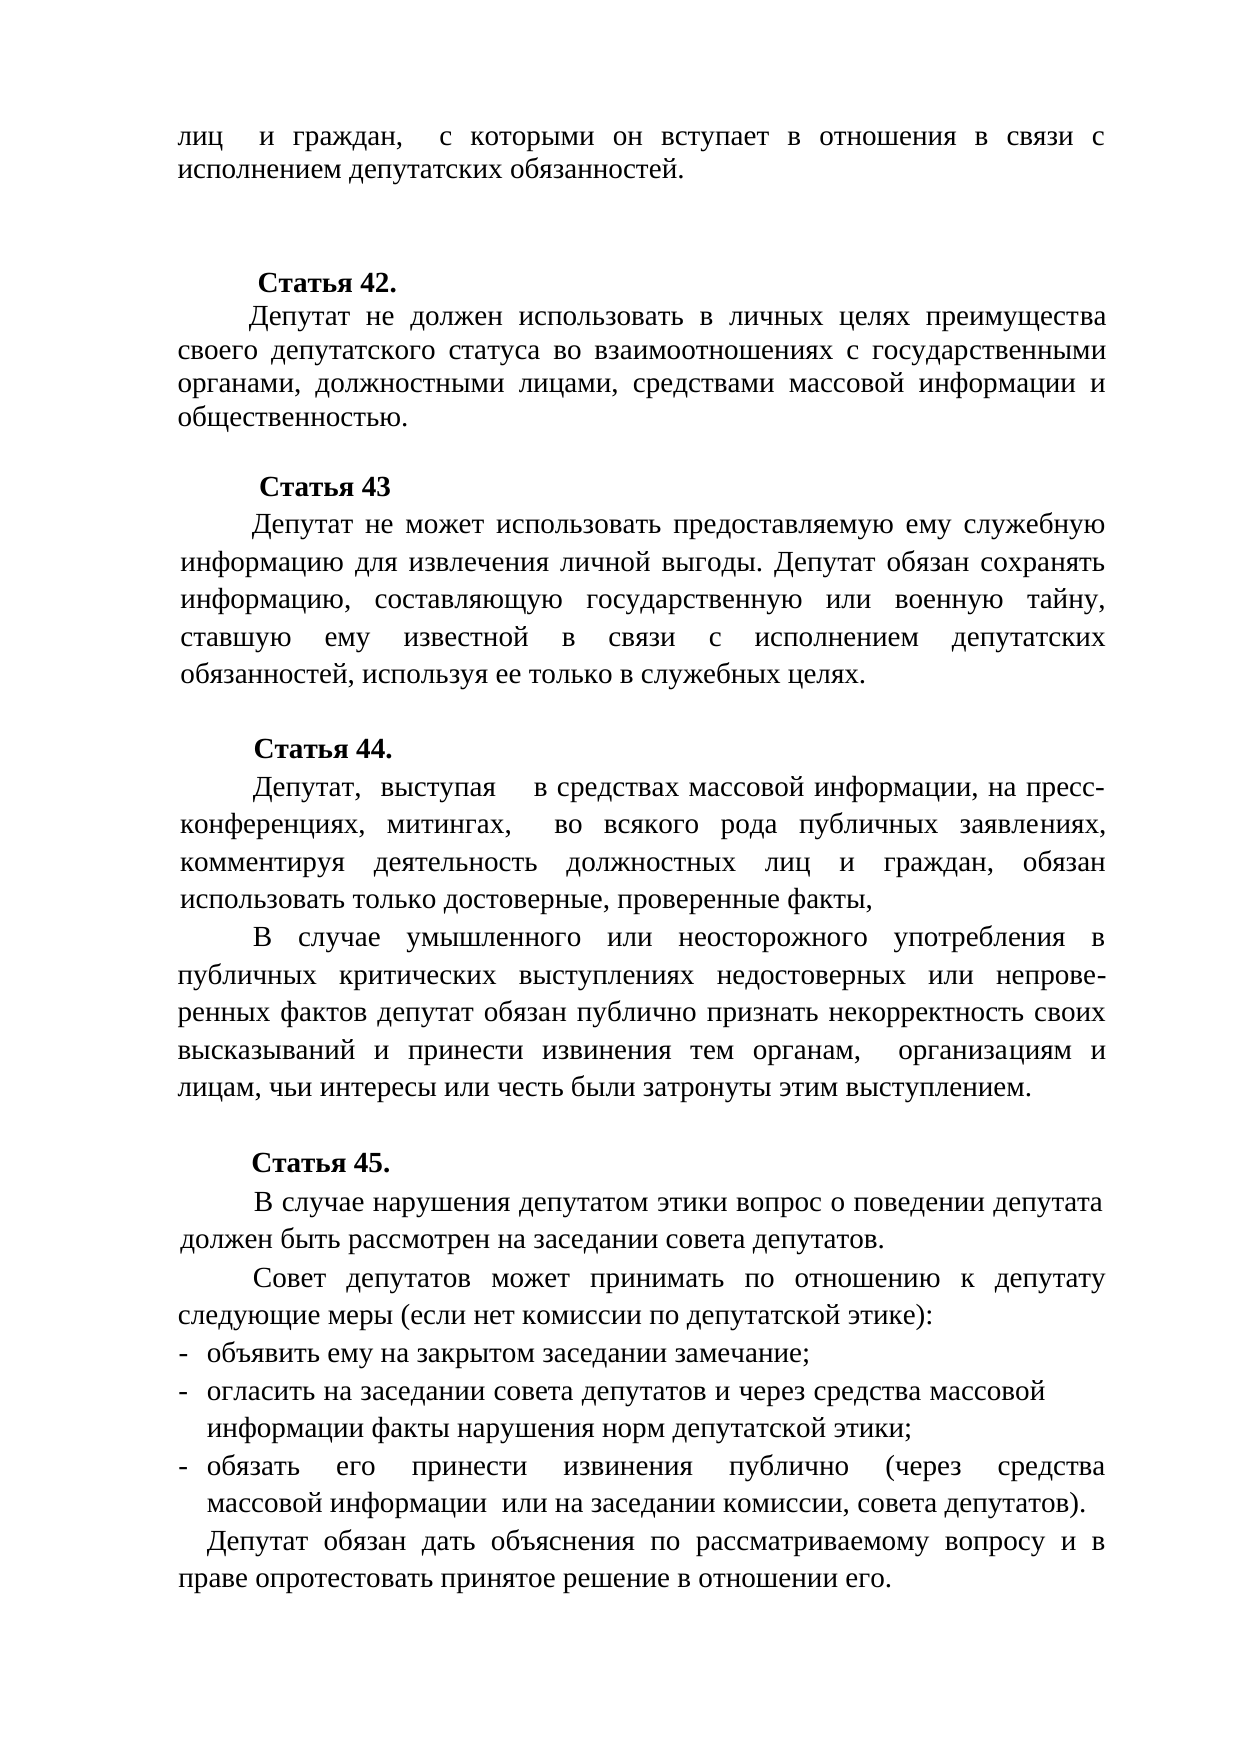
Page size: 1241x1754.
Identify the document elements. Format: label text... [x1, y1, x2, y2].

text Статья 45. [177, 1143, 1106, 1180]
list объявить ему на закрытом заседании замечание; [178, 1333, 1106, 1370]
text Депутат не должен использовать в личных целях преимущества своего депутатского статуса во взаимоотношениях с государственными органами, должностными лицами, средствами массовой информации и общественностью. [177, 298, 1106, 432]
list огласить на заседании совета депутатов и через средства массовой информации факты нарушения норм депутатской этики; [178, 1370, 1046, 1445]
text Депутат не может использовать предоставляемую ему служебную информацию для извлечения личной выгоды. Депутат обязан сохранять информацию, составляющую государственную или военную тайну, ставшую ему известной в связи с исполнением депутатских обязанностей, используя ее только в служебных целях. [180, 503, 1106, 691]
text Статья 43 [180, 466, 1106, 503]
text В случае умышленного или неосторожного употребления в публичных критических выступлениях недостоверных или непроверенных фактов депутат обязан публично признать некорректность своих высказываний и принести извинения тем органам, организациям и лицам, чьи интересы или честь были затронуты этим выступлением. [177, 917, 1106, 1104]
text Статья 44. [180, 728, 1106, 766]
list обязать его принести извинения публично (через средства массовой информации или на заседании комиссии, совета депутатов). [178, 1445, 1106, 1520]
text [177, 118, 1106, 185]
text Статья 42. [177, 265, 1106, 298]
text Депутат, выступая в средствах массовой информации, на пресс- конференциях, митингах, во всякого рода публичных заявлениях, комментируя деятельность должностных лиц и граждан, обязан использовать только достоверные, проверенные факты, [180, 766, 1106, 916]
text Совет депутатов может принимать по отношению к депутату следующие меры (если нет комиссии по депутатской этике): [178, 1257, 1106, 1332]
text Депутат обязан дать объяснения по рассматриваемому вопросу и в праве опротестовать принятое решение в отношении его. [178, 1520, 1106, 1595]
text В случае нарушения депутатом этики вопрос о поведении депутата должен быть рассмотрен на заседании совета депутатов. [180, 1181, 1104, 1256]
